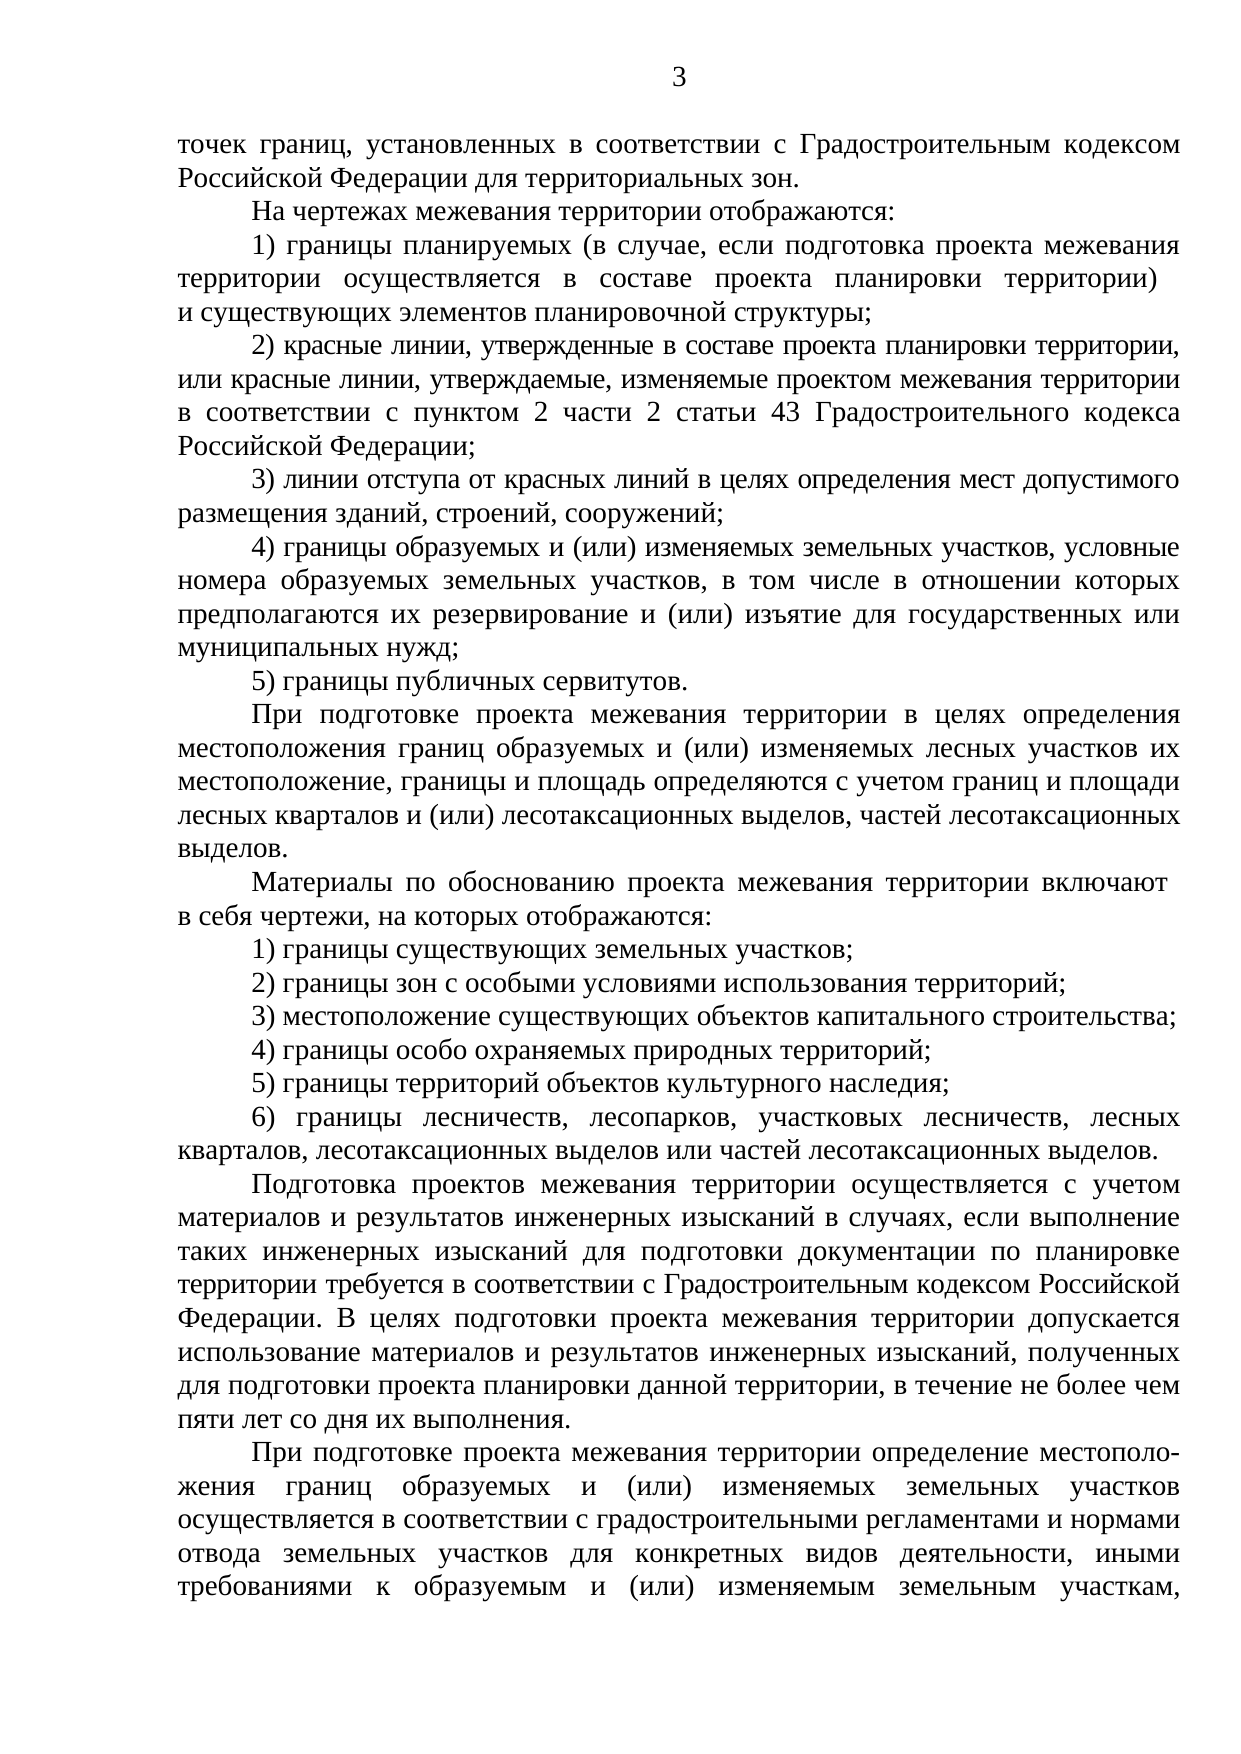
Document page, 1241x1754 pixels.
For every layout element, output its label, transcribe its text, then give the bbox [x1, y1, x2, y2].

text 5) границы территорий объектов культурного наследия; [177, 1065, 1181, 1099]
text 3) линии отступа от красных линий в целях определения мест допустимого размещения зданий, строений, сооружений; [177, 462, 1181, 529]
text 2) красные линии, утвержденные в составе проекта планировки территории, или красные линии, утверждаемые, изменяемые проектом межевания территории в соответствии с пунктом 2 части 2 статьи 43 Градостроительного кодекса Российской Федерации; [177, 327, 1181, 462]
text 5) границы публичных сервитутов. [177, 663, 1181, 696]
text 4) границы образуемых и (или) изменяемых земельных участков, условные номера образуемых земельных участков, в том числе в отношении которых предполагаются их резервирование и (или) изъятие для государственных или муниципальных нужд; [177, 529, 1181, 663]
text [177, 126, 1181, 193]
text 6) границы лесничеств, лесопарков, участковых лесничеств, лесных кварталов, лесотаксационных выделов или частей лесотаксационных выделов. [177, 1099, 1181, 1166]
text Материалы по обоснованию проекта межевания территории включают в себя чертежи, на которых отображаются: [177, 864, 1181, 931]
text На чертежах межевания территории отображаются: [177, 193, 1181, 227]
text 1) границы существующих земельных участков; [177, 931, 1181, 965]
text 3) местоположение существующих объектов капитального строительства; [177, 998, 1181, 1032]
text При подготовке проекта межевания территории в целях определения местоположения границ образуемых и (или) изменяемых лесных участков их местоположение, границы и площадь определяются с учетом границ и площади лесных кварталов и (или) лесотаксационных выделов, частей лесотаксационных выделов. [177, 696, 1181, 864]
text 2) границы зон с особыми условиями использования территорий; [177, 965, 1181, 998]
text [177, 1434, 1181, 1602]
text 4) границы особо охраняемых природных территорий; [177, 1032, 1181, 1065]
text 1) границы планируемых (в случае, если подготовка проекта межевания территории осуществляется в составе проекта планировки территории) и существующих элементов планировочной структуры; [177, 227, 1181, 327]
text Подготовка проектов межевания территории осуществляется с учетом материалов и результатов инженерных изысканий в случаях, если выполнение таких инженерных изысканий для подготовки документации по планировке территории требуется в соответствии с Градостроительным кодексом Российской Федерации. В целях подготовки проекта межевания территории допускается использование материалов и результатов инженерных изысканий, полученных для подготовки проекта планировки данной территории, в течение не более чем пяти лет со дня их выполнения. [177, 1166, 1181, 1434]
